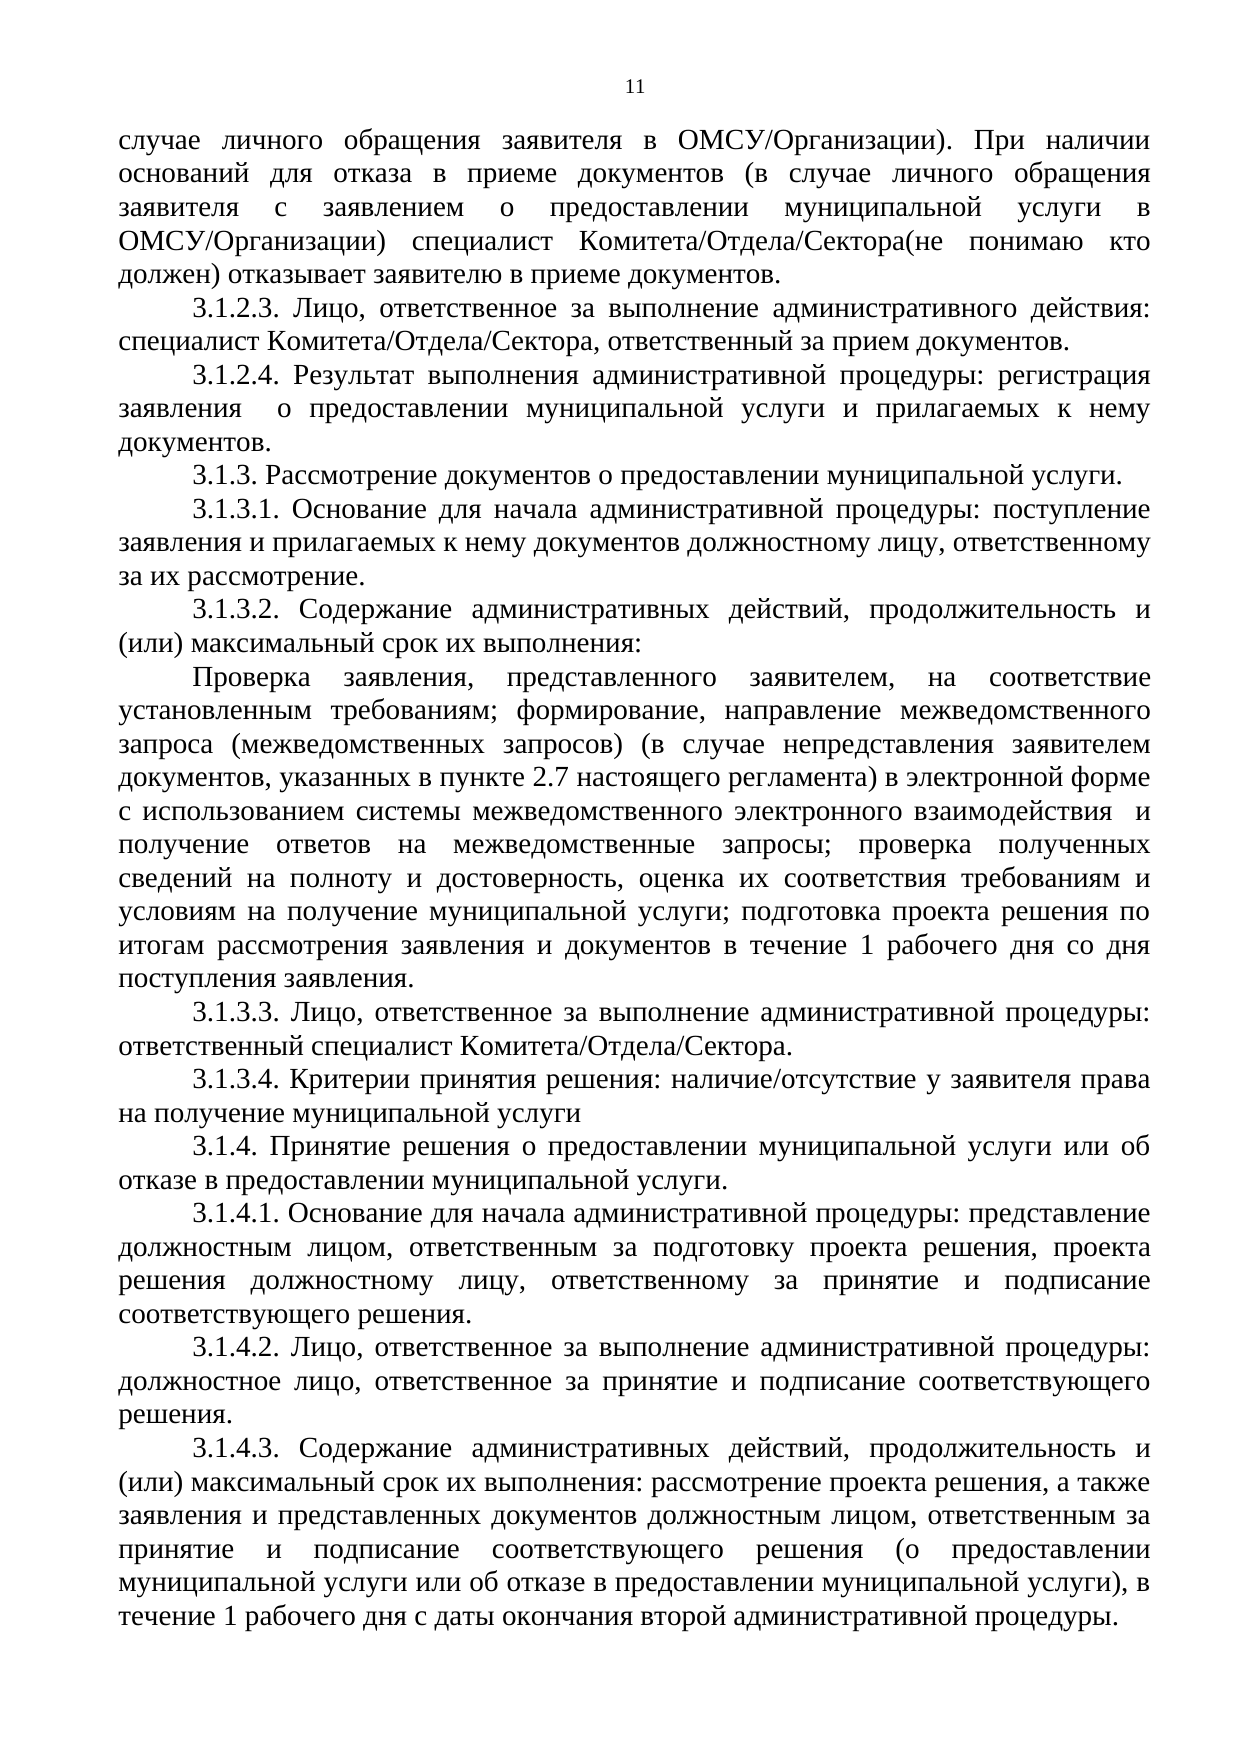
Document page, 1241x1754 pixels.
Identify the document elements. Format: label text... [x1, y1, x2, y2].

text 3.1.4.3. Содержание административных действий, продолжительность и (или) максимальный срок их выполнения: рассмотрение проекта решения, а также заявления и представленных документов должностным лицом, ответственным за принятие и подписание соответствующего решения (о предоставлении муниципальной услуги или об отказе в предоставлении муниципальной услуги), в течение 1 рабочего дня с даты окончания второй административной процедуры. [118, 1430, 1152, 1631]
text 3.1.3.2. Содержание административных действий, продолжительность и (или) максимальный срок их выполнения: [118, 592, 1152, 659]
text 3.1.2.3. Лицо, ответственное за выполнение административного действия: специалист Комитета/Отдела/Сектора, ответственный за прием документов. [118, 290, 1152, 357]
text 3.1.2.4. Результат выполнения административной процедуры: регистрация заявления о предоставлении муниципальной услуги и прилагаемых к нему документов. [118, 357, 1152, 457]
text 3.1.4. Принятие решения о предоставлении муниципальной услуги или об отказе в предоставлении муниципальной услуги. [118, 1128, 1152, 1195]
text 3.1.4.2. Лицо, ответственное за выполнение административной процедуры: должностное лицо, ответственное за принятие и подписание соответствующего решения. [118, 1329, 1152, 1430]
text 3.1.3.1. Основание для начала административной процедуры: поступление заявления и прилагаемых к нему документов должностному лицу, ответственному за их рассмотрение. [118, 491, 1152, 592]
text 3.1.4.1. Основание для начала административной процедуры: представление должностным лицом, ответственным за подготовку проекта решения, проекта решения должностному лицу, ответственному за принятие и подписание соответствующего решения. [118, 1195, 1152, 1329]
text Проверка заявления, представленного заявителем, на соответствие установленным требованиям; формирование, направление межведомственного запроса (межведомственных запросов) (в случае непредставления заявителем документов, указанных в пункте 2.7 настоящего регламента) в электронной форме с использованием системы межведомственного электронного взаимодействия и получение ответов на межведомственные запросы; проверка полученных сведений на полноту и достоверность, оценка их соответствия требованиям и условиям на получение муниципальной услуги; подготовка проекта решения по итогам рассмотрения заявления и документов в течение 1 рабочего дня со дня поступления заявления. [118, 659, 1152, 994]
text 3.1.3. Рассмотрение документов о предоставлении муниципальной услуги. [118, 457, 1152, 491]
text 3.1.3.4. Критерии принятия решения: наличие/отсутствие у заявителя права на получение муниципальной услуги [118, 1061, 1152, 1128]
text 3.1.3.3. Лицо, ответственное за выполнение административной процедуры: ответственный специалист Комитета/Отдела/Сектора. [118, 994, 1152, 1061]
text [118, 122, 1152, 290]
